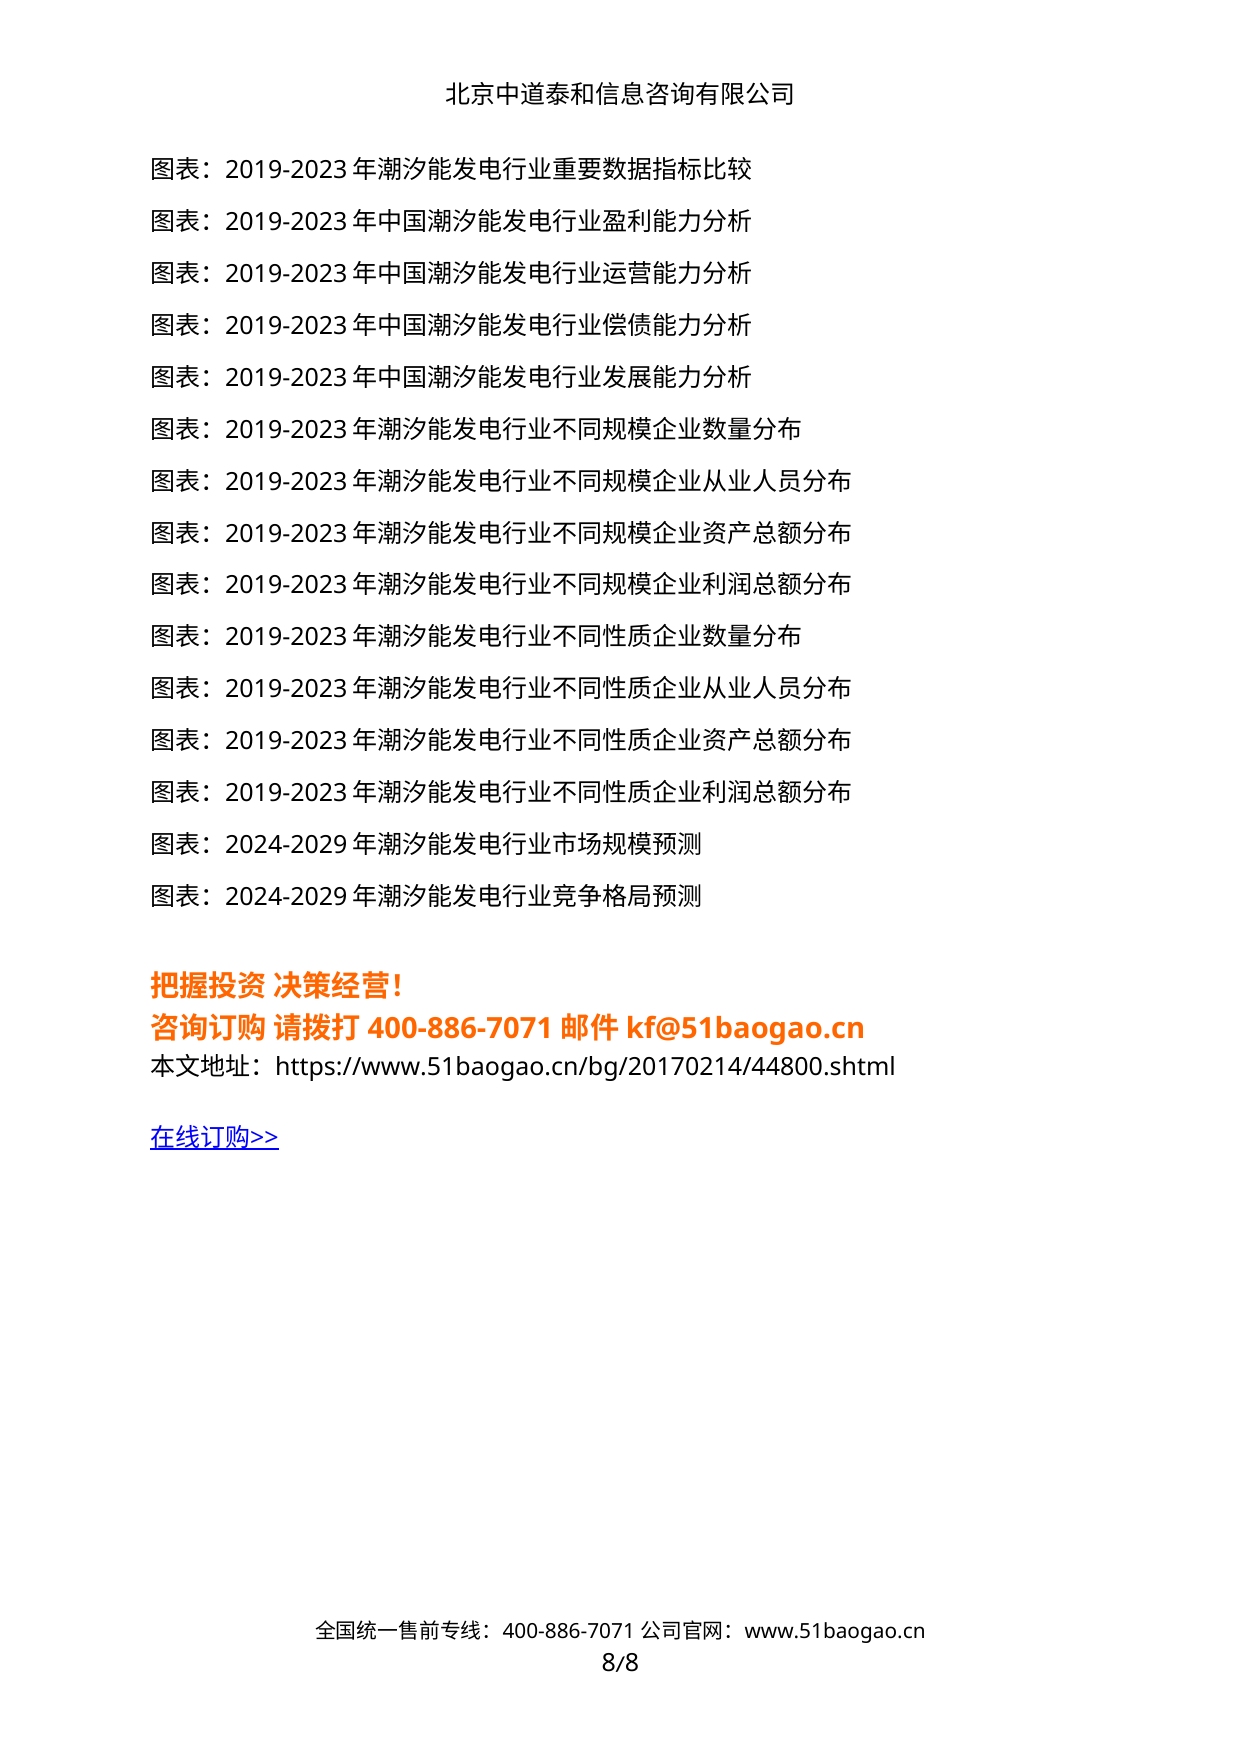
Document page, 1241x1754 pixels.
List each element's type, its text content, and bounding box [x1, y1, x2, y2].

text 图表：2019-2023年潮汐能发电行业不同性质企业从业人员分布 [150, 669, 1090, 705]
text 图表：2019-2023年中国潮汐能发电行业运营能力分析 [150, 254, 1090, 290]
text 把握投资 决策经营！咨询订购 请拨打 400-886-7071 邮件 kf@51baogao.cn本文地址：https://www.51baogao.cn/bg/20170214/44800.shtml [150, 928, 1090, 1083]
text 图表：2019-2023年潮汐能发电行业不同规模企业利润总额分布 [150, 565, 1090, 601]
text 图表：2019-2023年中国潮汐能发电行业盈利能力分析 [150, 202, 1090, 238]
text 图表：2019-2023年中国潮汐能发电行业偿债能力分析 [150, 306, 1090, 342]
text 图表：2019-2023年潮汐能发电行业重要数据指标比较 [150, 150, 1090, 186]
text 图表：2019-2023年潮汐能发电行业不同性质企业资产总额分布 [150, 721, 1090, 757]
text 图表：2024-2029年潮汐能发电行业市场规模预测 [150, 824, 1090, 861]
text 图表：2019-2023年中国潮汐能发电行业发展能力分析 [150, 357, 1090, 394]
text 图表：2024-2029年潮汐能发电行业竞争格局预测 [150, 876, 1090, 912]
text 图表：2019-2023年潮汐能发电行业不同性质企业数量分布 [150, 617, 1090, 653]
text 图表：2019-2023年潮汐能发电行业不同性质企业利润总额分布 [150, 772, 1090, 809]
text 在线订购>> [150, 1083, 1090, 1153]
text 图表：2019-2023年潮汐能发电行业不同规模企业资产总额分布 [150, 513, 1090, 549]
text 图表：2019-2023年潮汐能发电行业不同规模企业数量分布 [150, 409, 1090, 446]
text 图表：2019-2023年潮汐能发电行业不同规模企业从业人员分布 [150, 461, 1090, 497]
